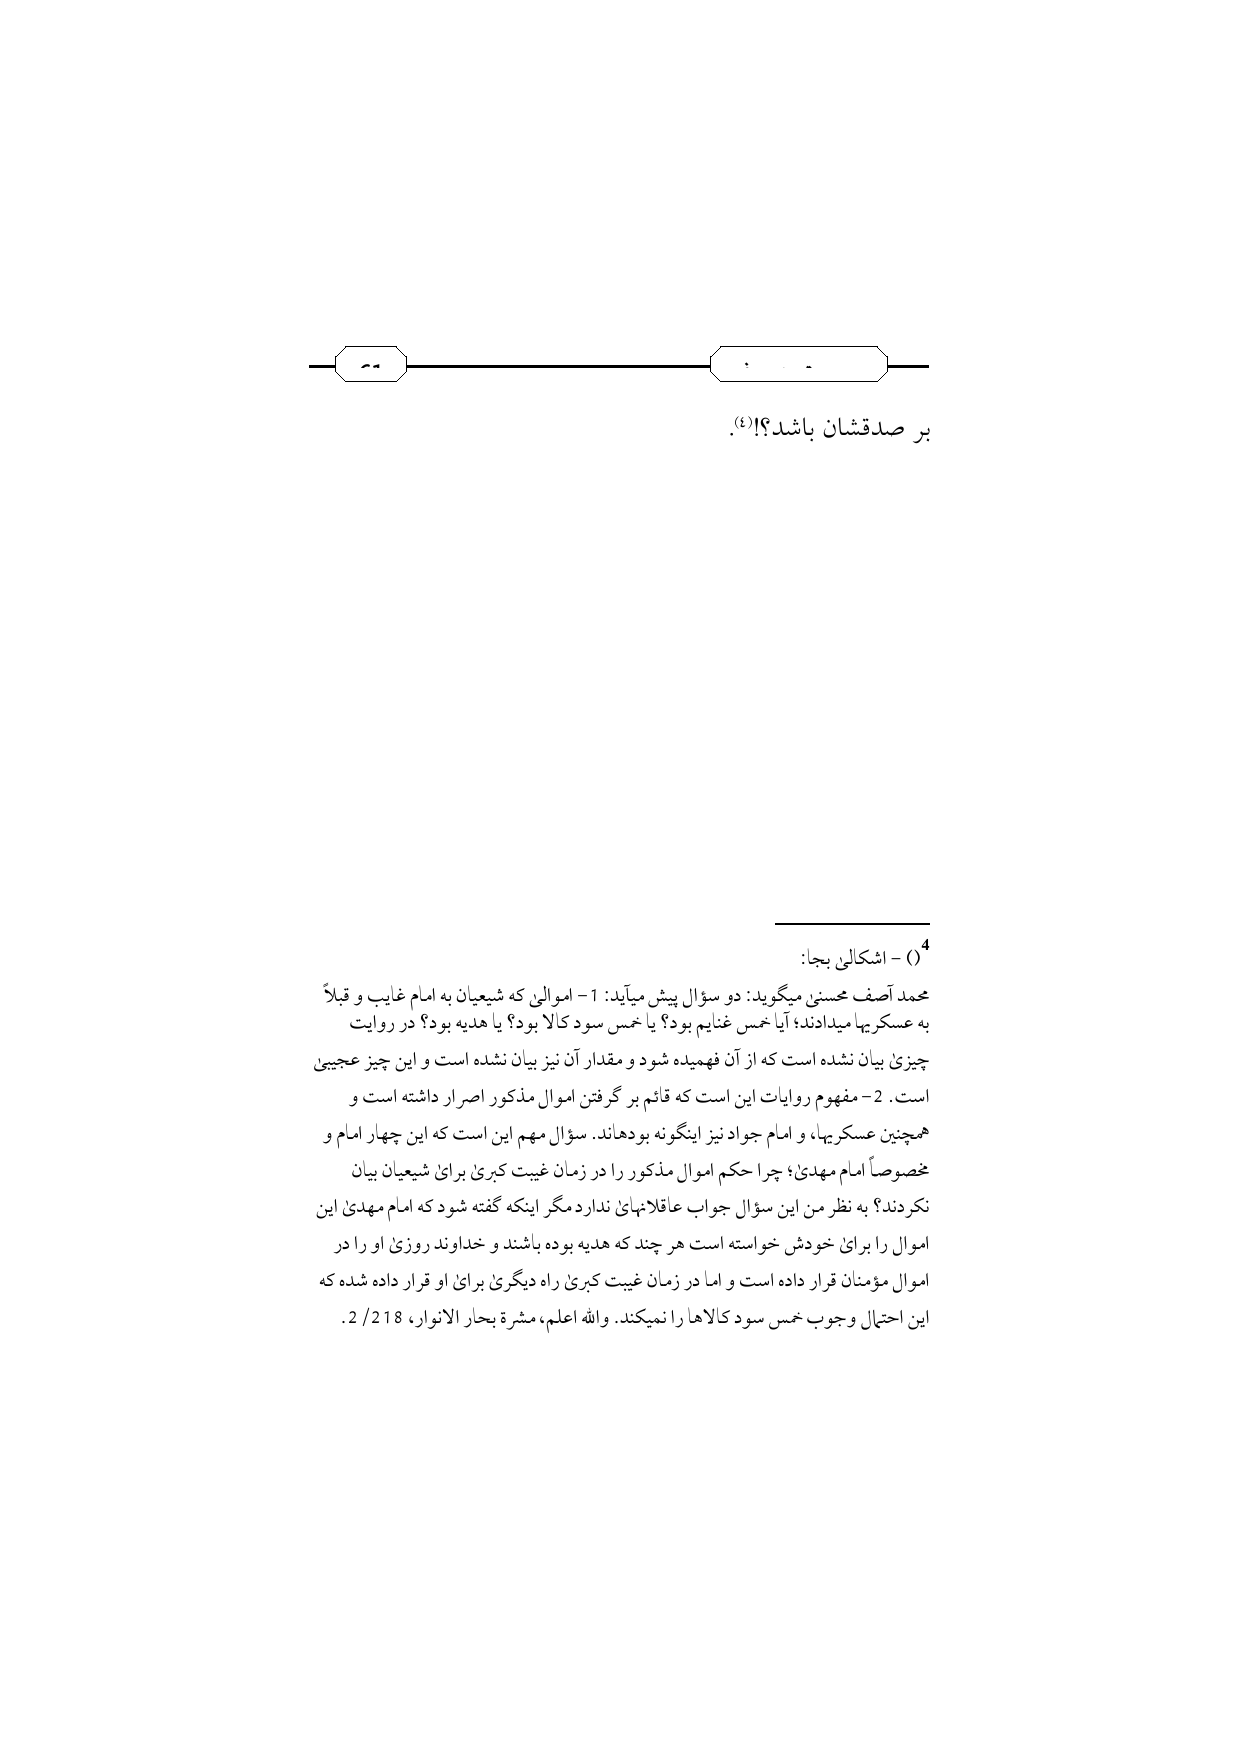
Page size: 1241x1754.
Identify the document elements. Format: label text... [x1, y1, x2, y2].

text یادداشت‏هایی که از جانب مهدی و با خط او مي‎آمد امروزه اثری از آنها باقی نمانده، پس چرا نایبان آن را نگهدارى نکردند، تا دلیل بر صدقشان باشد؟!(). [311, 413, 929, 442]
